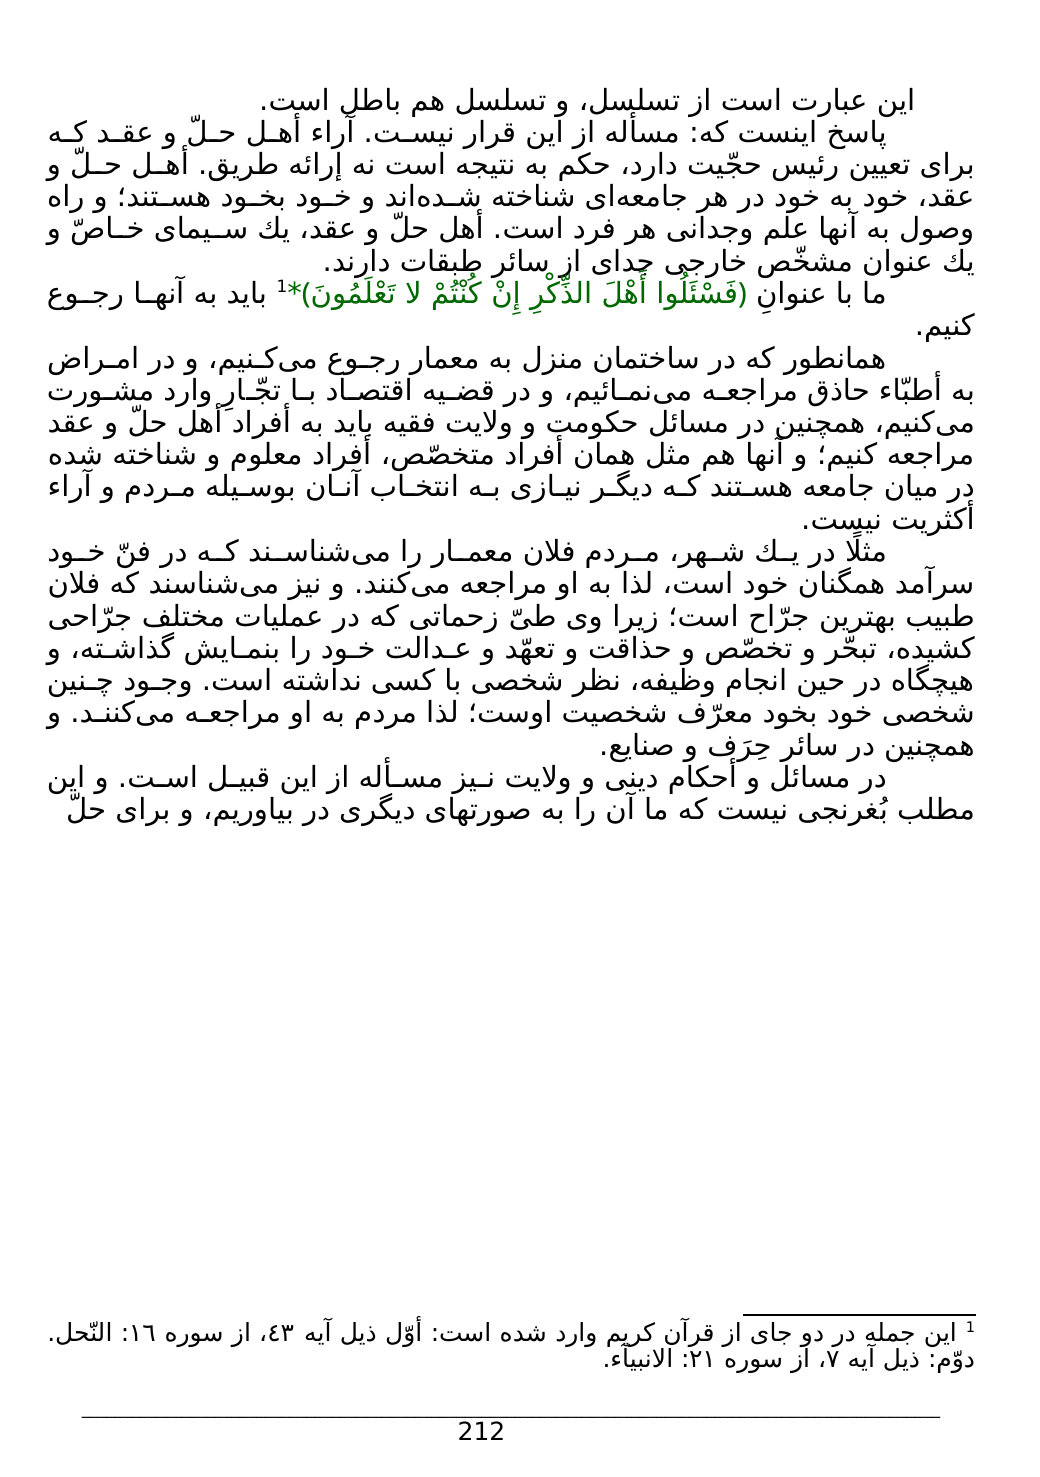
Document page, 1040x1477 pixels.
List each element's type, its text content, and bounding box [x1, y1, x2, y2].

text این عبارت است از تسلسل، و تسلسل هم باطل است. [47, 84, 975, 117]
text همانطور كه در ساختمان منزل به معمار رجوع مى‌كنیم، و در امراض به أطبّاء حاذق مراجعه مى‌نمائیم، و در قضیه اقتصاد با تجّارِ وارد مشورت مى‌كنیم، همچنین در مسائل حكومت و ولایت فقیه باید به أفراد أهل حلّ و عقد مراجعه كنیم؛ و آنها هم مثل همان أفراد متخصّص، أفراد معلوم و شناخته شده در میان جامعه هستند كه دیگر نیازى به انتخاب آنان بوسیله مردم و آراء أكثریت نیست. [47, 342, 975, 536]
text در مسائل و أحكام دینى و ولایت نیز مسأله از این قبیل است. و این مطلب بُغرنجى نیست كه ما آن را به صورتهاى دیگرى در بیاوریم، و براى حلّ [47, 762, 975, 826]
text مثلًا در یك شهر، مردم فلان معمار را مى‌شناسند كه در فنّ خود سرآمد همگنان خود است، لذا به او مراجعه مى‌كنند. و نیز مى‌شناسند كه فلان طبیب بهترین جرّاح است؛ زیرا وى طىّ زحماتى كه در عملیات مختلف جرّاحى كشیده، تبحّر و تخصّص و حذاقت و تعهّد و عدالت خود را بنمایش گذاشته، و هیچگاه در حین انجام وظیفه، نظر شخصى با كسى نداشته است. وجود چنین شخصى خود بخود معرّف شخصیت اوست؛ لذا مردم به او مراجعه مى‌كنند. و همچنین در سائر حِرَف و صنایع. [47, 536, 975, 762]
text ما با عنوانِ‌ ﴿فَسْئَلُوا أَهْلَ الذِّكْرِ إِنْ كُنْتُمْ لا تَعْلَمُونَ﴾* باید به آنها رجوع كنیم. [47, 278, 975, 342]
text پاسخ اینست كه: مسأله از این قرار نیست. آراء أهل حلّ و عقد كه براى تعیین رئیس حجّیت دارد، حكم به نتیجه است نه إرائه طریق. أهل حلّ و عقد، خود به خود در هر جامعه‌اى شناخته شده‌اند و خود بخود هستند؛ و راه وصول به آنها علم وجدانى هر فرد است. أهل حلّ و عقد، یك سیماى خاصّ و یك عنوان مشخّص خارجى جداى از سائر طبقات دارند. [47, 117, 975, 278]
